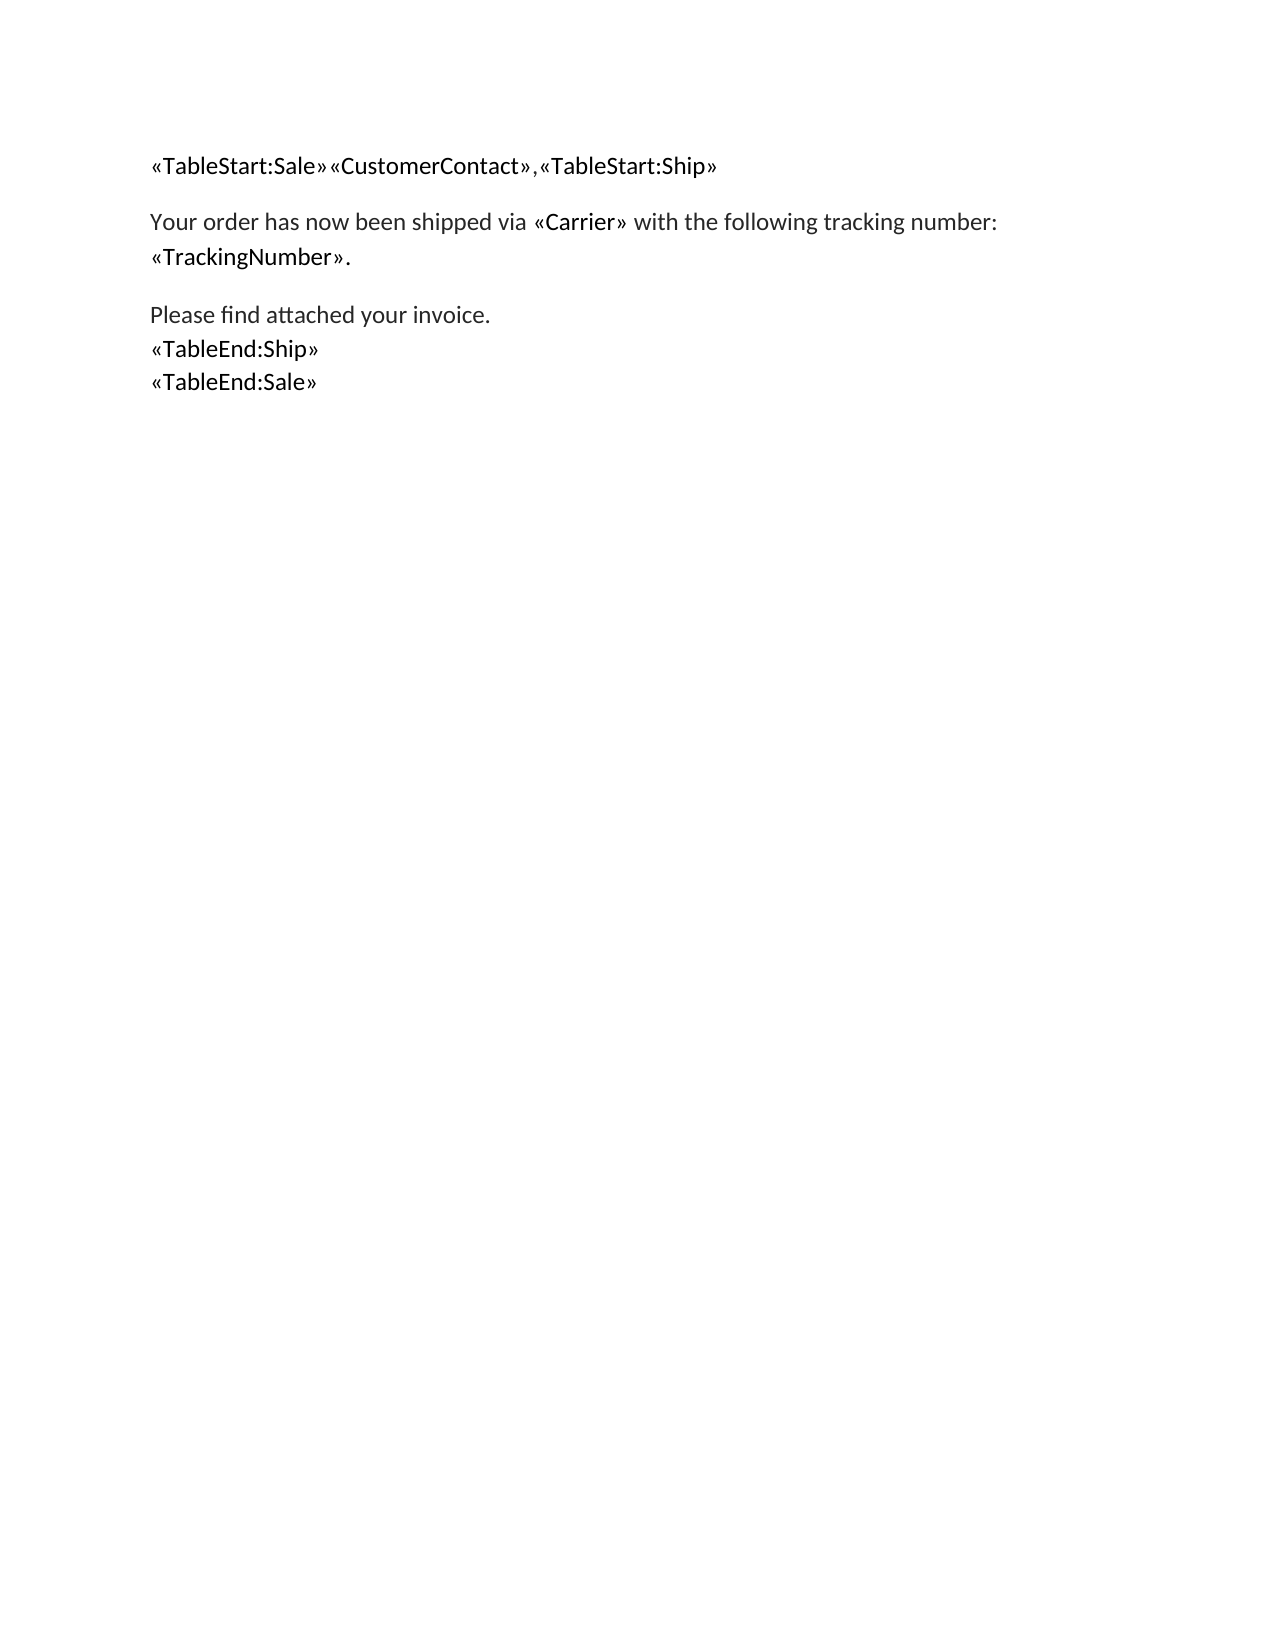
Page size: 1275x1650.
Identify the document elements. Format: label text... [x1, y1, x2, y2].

text «TableEnd:Ship» [150, 330, 1125, 363]
text «TableEnd:Sale» [150, 363, 1125, 397]
text Please find attached your invoice. [150, 297, 1125, 330]
text Your order has now been shipped via «Carrier» with the following tracking number: «TrackingNumber». [150, 206, 1125, 271]
text «TableStart:Sale»«CustomerContact»,«TableStart:Ship» [150, 150, 1125, 181]
